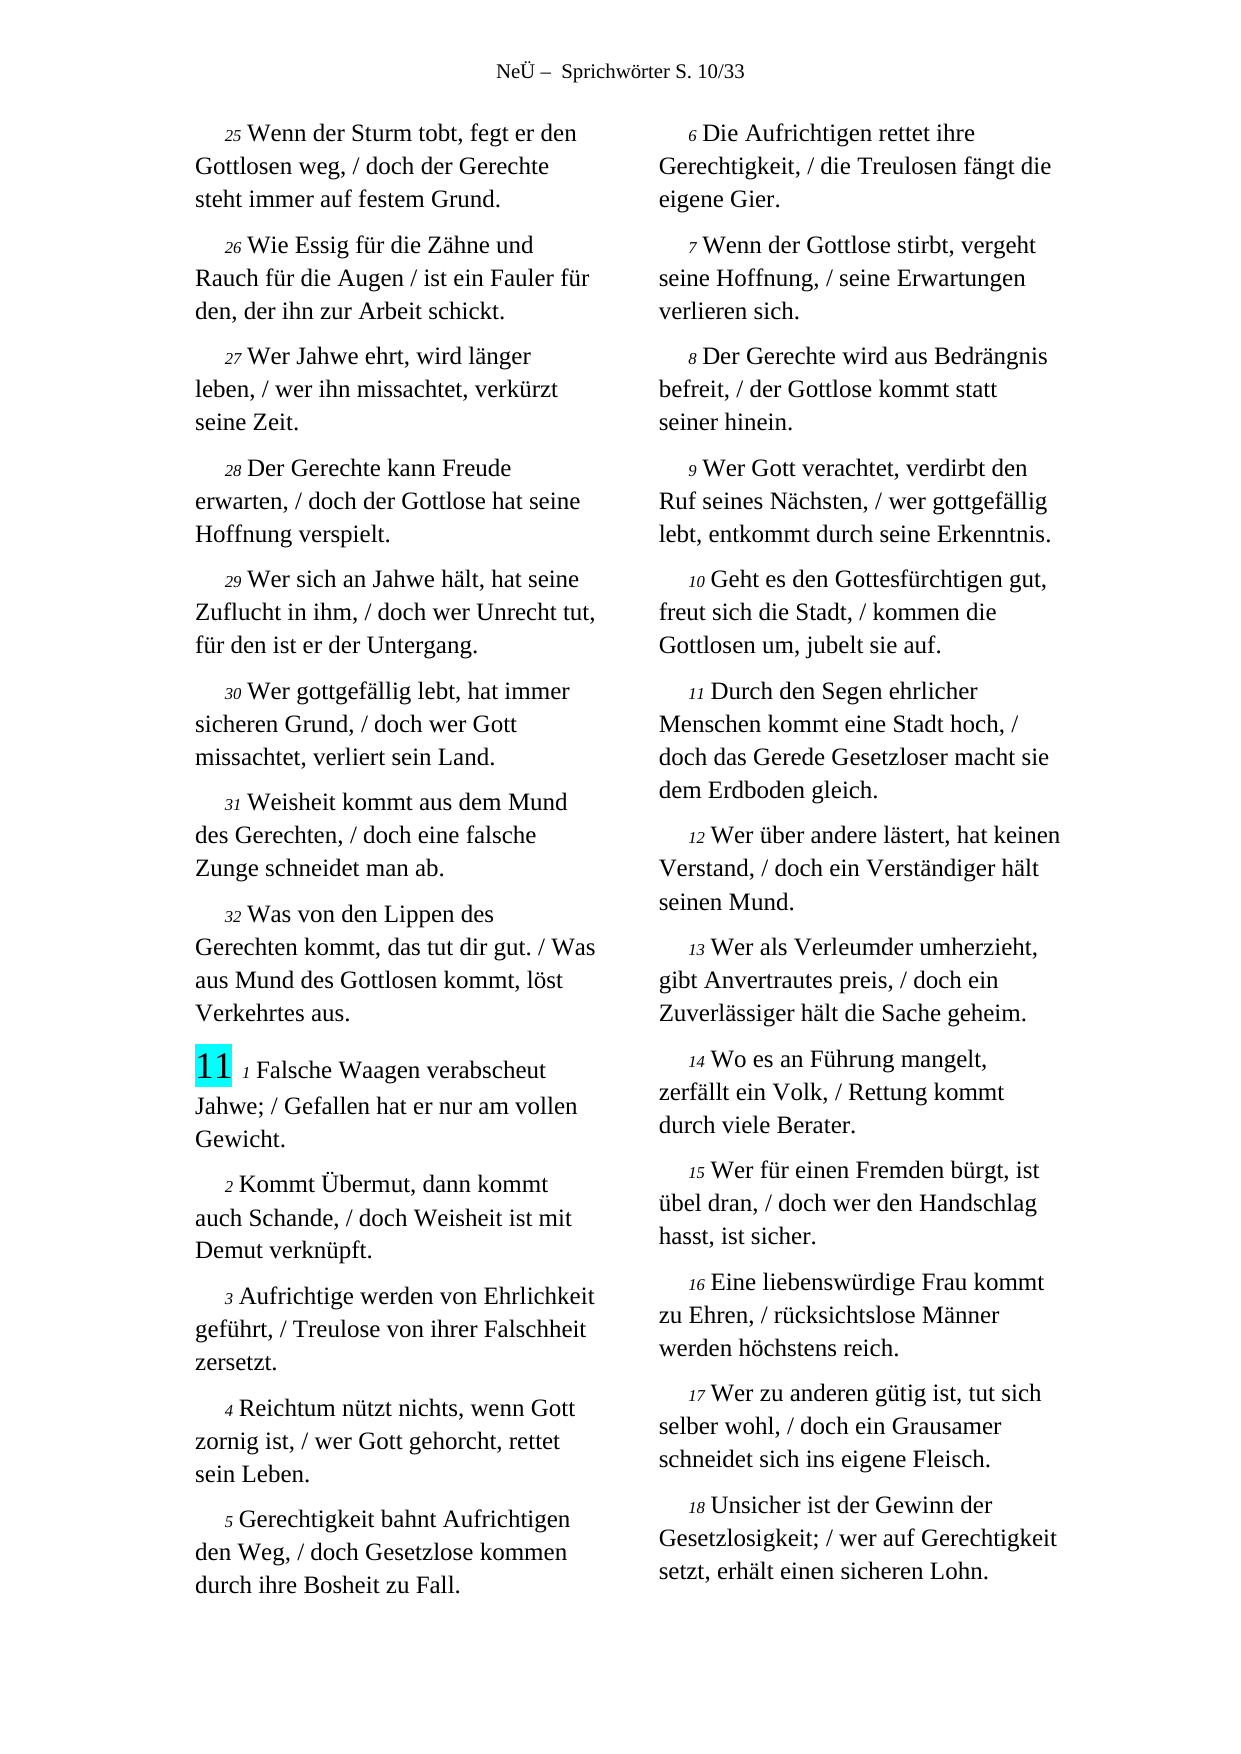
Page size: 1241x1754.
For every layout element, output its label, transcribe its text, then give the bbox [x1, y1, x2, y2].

text 30 Wer gottgefällig lebt, hat immer sicheren Grund, / doch wer Gott missachtet, verliert sein Land. [195, 676, 599, 771]
text 32 Was von den Lippen des Gerechten kommt, das tut dir gut. / Was aus Mund des Gottlosen kommt, löst Verkehrtes aus. [195, 899, 599, 1027]
text 2 Kommt Übermut, dann kommt auch Schande, / doch Weisheit ist mit Demut verknüpft. [195, 1169, 599, 1264]
text 11 1 Falsche Waagen verabscheut Jahwe; / Gefallen hat er nur am vollen Gewicht. [195, 1044, 599, 1153]
text 18 Unsicher ist der Gewinn der Gesetzlosigkeit; / wer auf Gerechtigkeit setzt, erhält einen sicheren Lohn. [658, 1490, 1063, 1585]
text 11 Durch den Segen ehrlicher Menschen kommt eine Stadt hoch, / doch das Gerede Gesetzloser macht sie dem Erdboden gleich. [658, 676, 1063, 804]
text 7 Wenn der Gottlose stirbt, vergeht seine Hoffnung, / seine Erwartungen verlieren sich. [658, 230, 1063, 324]
text 26 Wie Essig für die Zähne und Rauch für die Augen / ist ein Fauler für den, der ihn zur Arbeit schickt. [195, 230, 599, 324]
text 28 Der Gerechte kann Freude erwarten, / doch der Gottlose hat seine Hoffnung verspielt. [195, 453, 599, 548]
text 13 Wer als Verleumder umherzieht, gibt Anvertrautes preis, / doch ein Zuverlässiger hält die Sache geheim. [658, 932, 1063, 1027]
text 12 Wer über andere lästert, hat keinen Verstand, / doch ein Verständiger hält seinen Mund. [658, 821, 1063, 915]
text 27 Wer Jahwe ehrt, wird länger leben, / wer ihn missachtet, verkürzt seine Zeit. [195, 341, 599, 436]
text 17 Wer zu anderen gütig ist, tut sich selber wohl, / doch ein Grausamer schneidet sich ins eigene Fleisch. [658, 1378, 1063, 1473]
text 15 Wer für einen Fremden bürgt, ist übel dran, / doch wer den Handschlag hasst, ist sicher. [658, 1155, 1063, 1250]
text 3 Aufrichtige werden von Ehrlichkeit geführt, / Treulose von ihrer Falschheit zersetzt. [195, 1281, 599, 1376]
text 16 Eine liebenswürdige Frau kommt zu Ehren, / rücksichtslose Männer werden höchstens reich. [658, 1267, 1063, 1362]
text 31 Weisheit kommt aus dem Mund des Gerechten, / doch eine falsche Zunge schneidet man ab. [195, 787, 599, 882]
text 14 Wo es an Führung mangelt, zerfällt ein Volk, / Rettung kommt durch viele Berater. [658, 1044, 1063, 1138]
text 5 Gerechtigkeit bahnt Aufrichtigen den Weg, / doch Gesetzlose kommen durch ihre Bosheit zu Fall. [195, 1504, 599, 1599]
text 8 Der Gerechte wird aus Bedrängnis befreit, / der Gottlose kommt statt seiner hinein. [658, 341, 1063, 436]
text 9 Wer Gott verachtet, verdirbt den Ruf seines Nächsten, / wer gottgefällig lebt, entkommt durch seine Erkenntnis. [658, 453, 1063, 548]
text 10 Geht es den Gottesfürchtigen gut, freut sich die Stadt, / kommen die Gottlosen um, jubelt sie auf. [658, 564, 1063, 659]
text 6 Die Aufrichtigen rettet ihre Gerechtigkeit, / die Treulosen fängt die eigene Gier. [658, 118, 1063, 213]
text 29 Wer sich an Jahwe hält, hat seine Zuflucht in ihm, / doch wer Unrecht tut, für den ist er der Untergang. [195, 564, 599, 659]
text 25 Wenn der Sturm tobt, fegt er den Gottlosen weg, / doch der Gerechte steht immer auf festem Grund. [195, 118, 599, 213]
text 4 Reichtum nützt nichts, wenn Gott zornig ist, / wer Gott gehorcht, rettet sein Leben. [195, 1393, 599, 1487]
